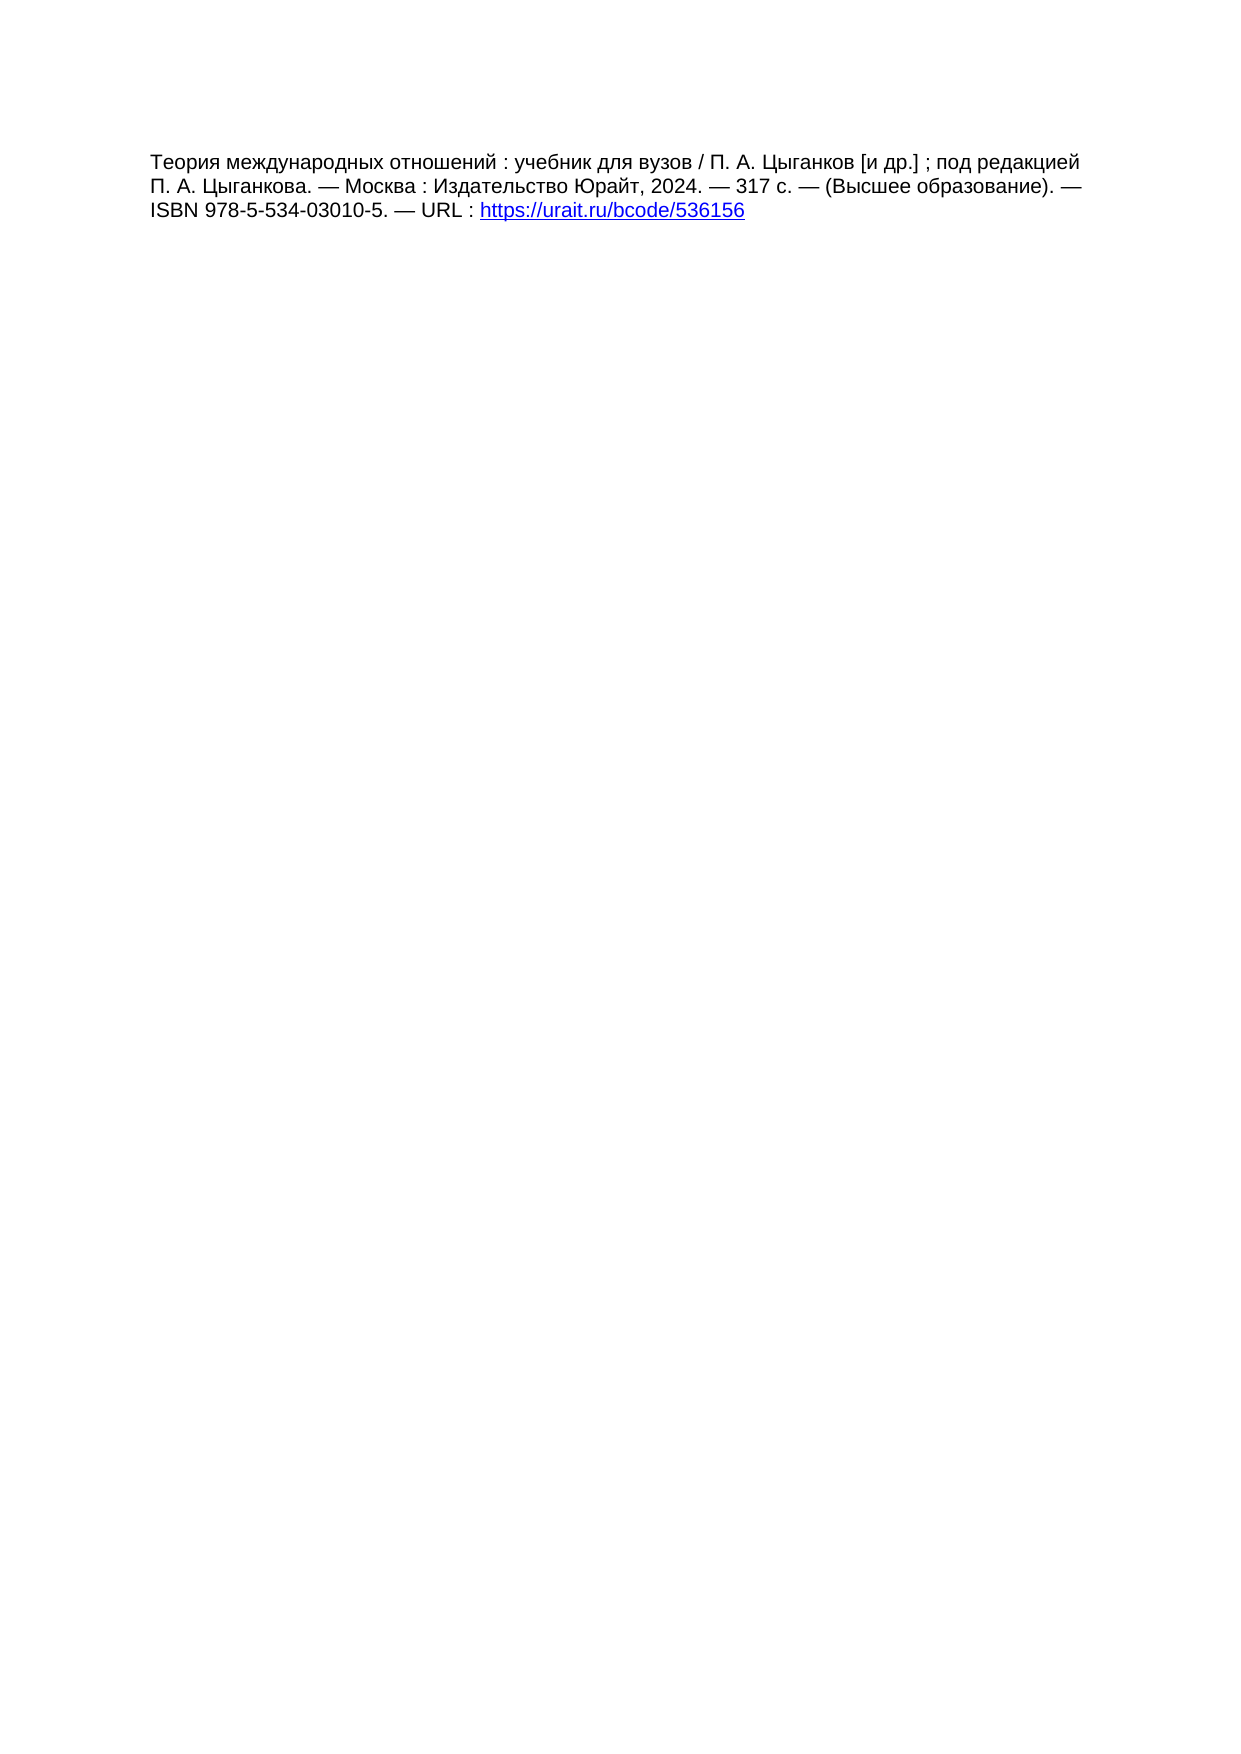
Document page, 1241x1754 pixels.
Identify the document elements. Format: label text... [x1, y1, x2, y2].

text Теория международных отношений : учебник для вузов / П. А. Цыганков [и др.] ; под редакцией П. А. Цыганкова. — Москва : Издательство Юрайт, 2024. — 317 с. — (Высшее образование). — ISBN 978-5-534-03010-5. — URL : https://urait.ru/bcode/536156 [150, 150, 1090, 222]
